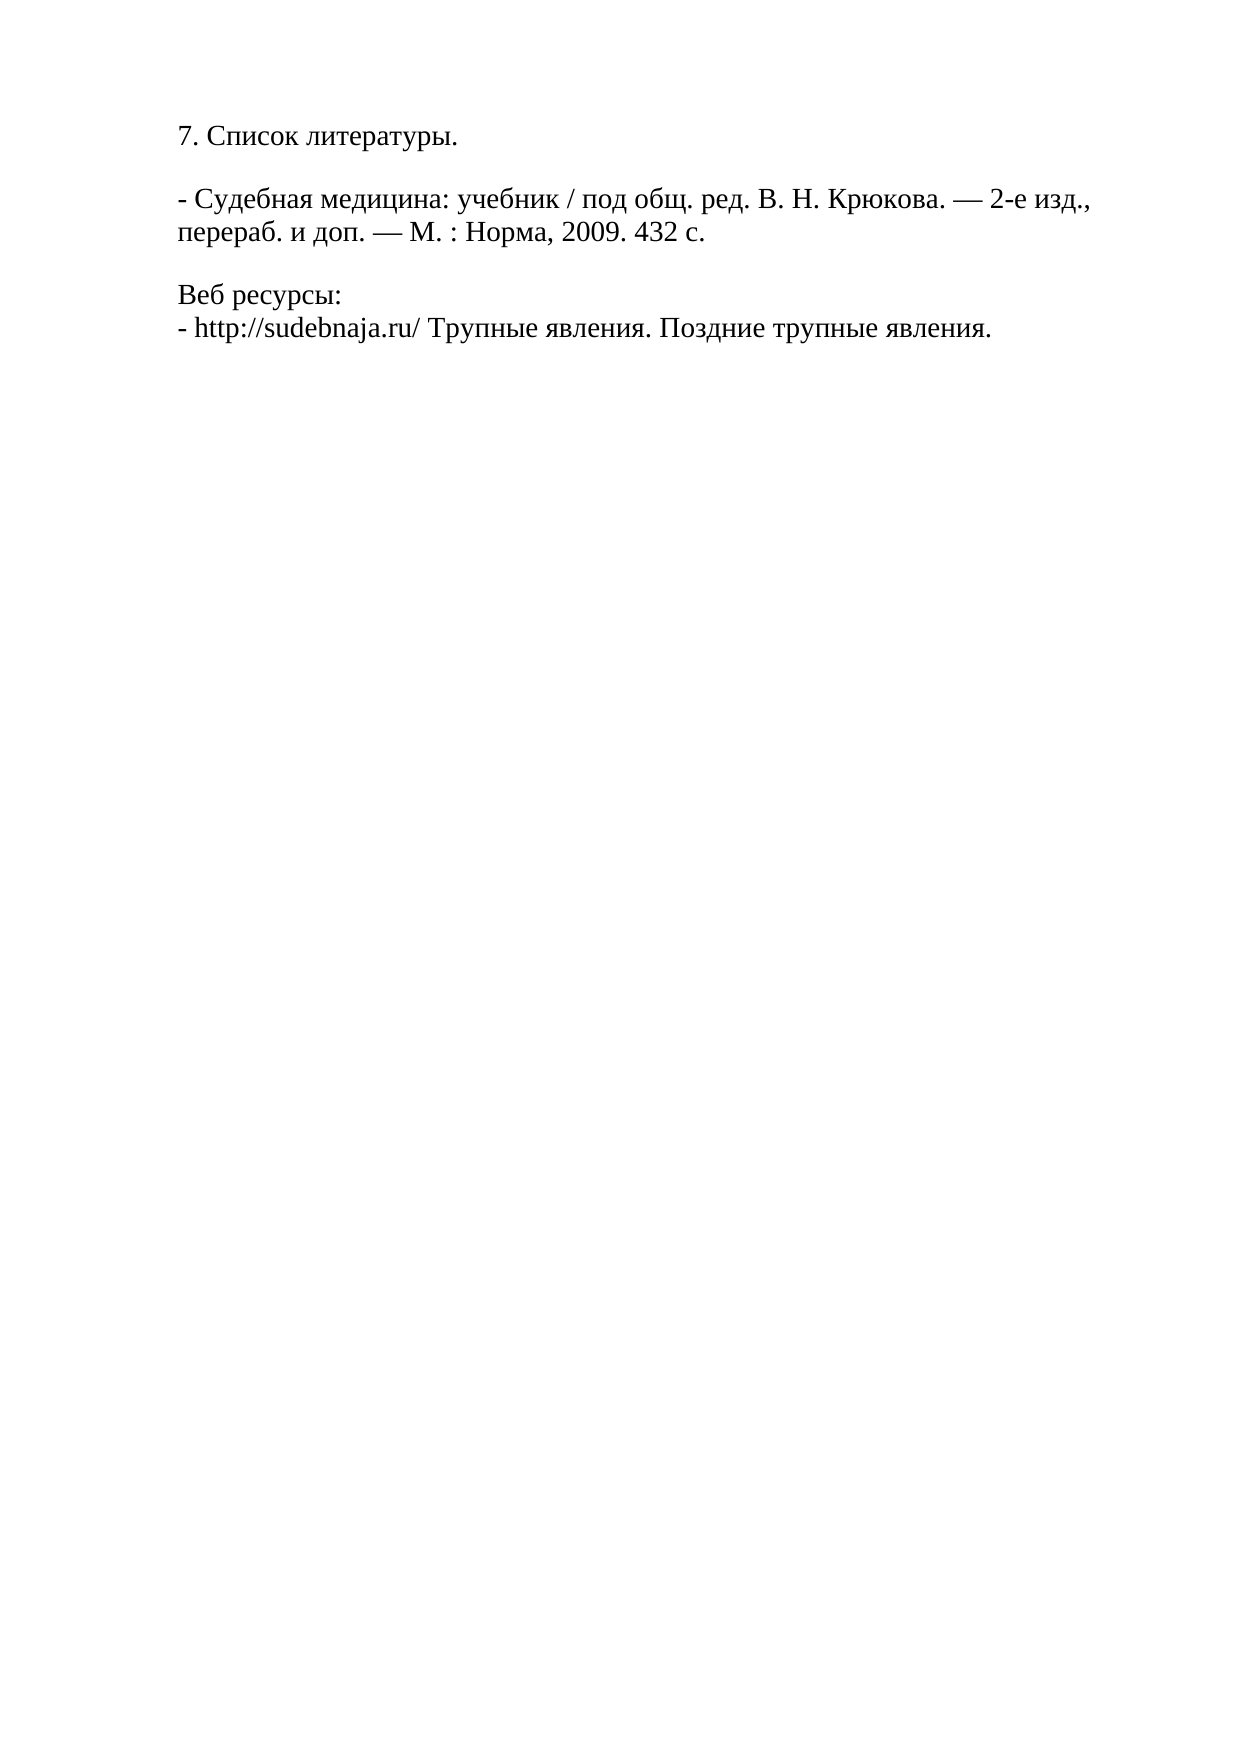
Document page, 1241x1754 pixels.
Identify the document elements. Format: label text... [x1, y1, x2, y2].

text - Судебная медицина: учебник / под общ. ред. В. Н. Крюкова. — 2-е изд., перераб. и доп. — М. : Норма, 2009. 432 с. [177, 181, 1152, 248]
text Веб ресурсы: - http://sudebnaja.ru/ Трупные явления. Поздние трупные явления. [177, 277, 1152, 344]
text 7. Список литературы. [177, 118, 1152, 152]
